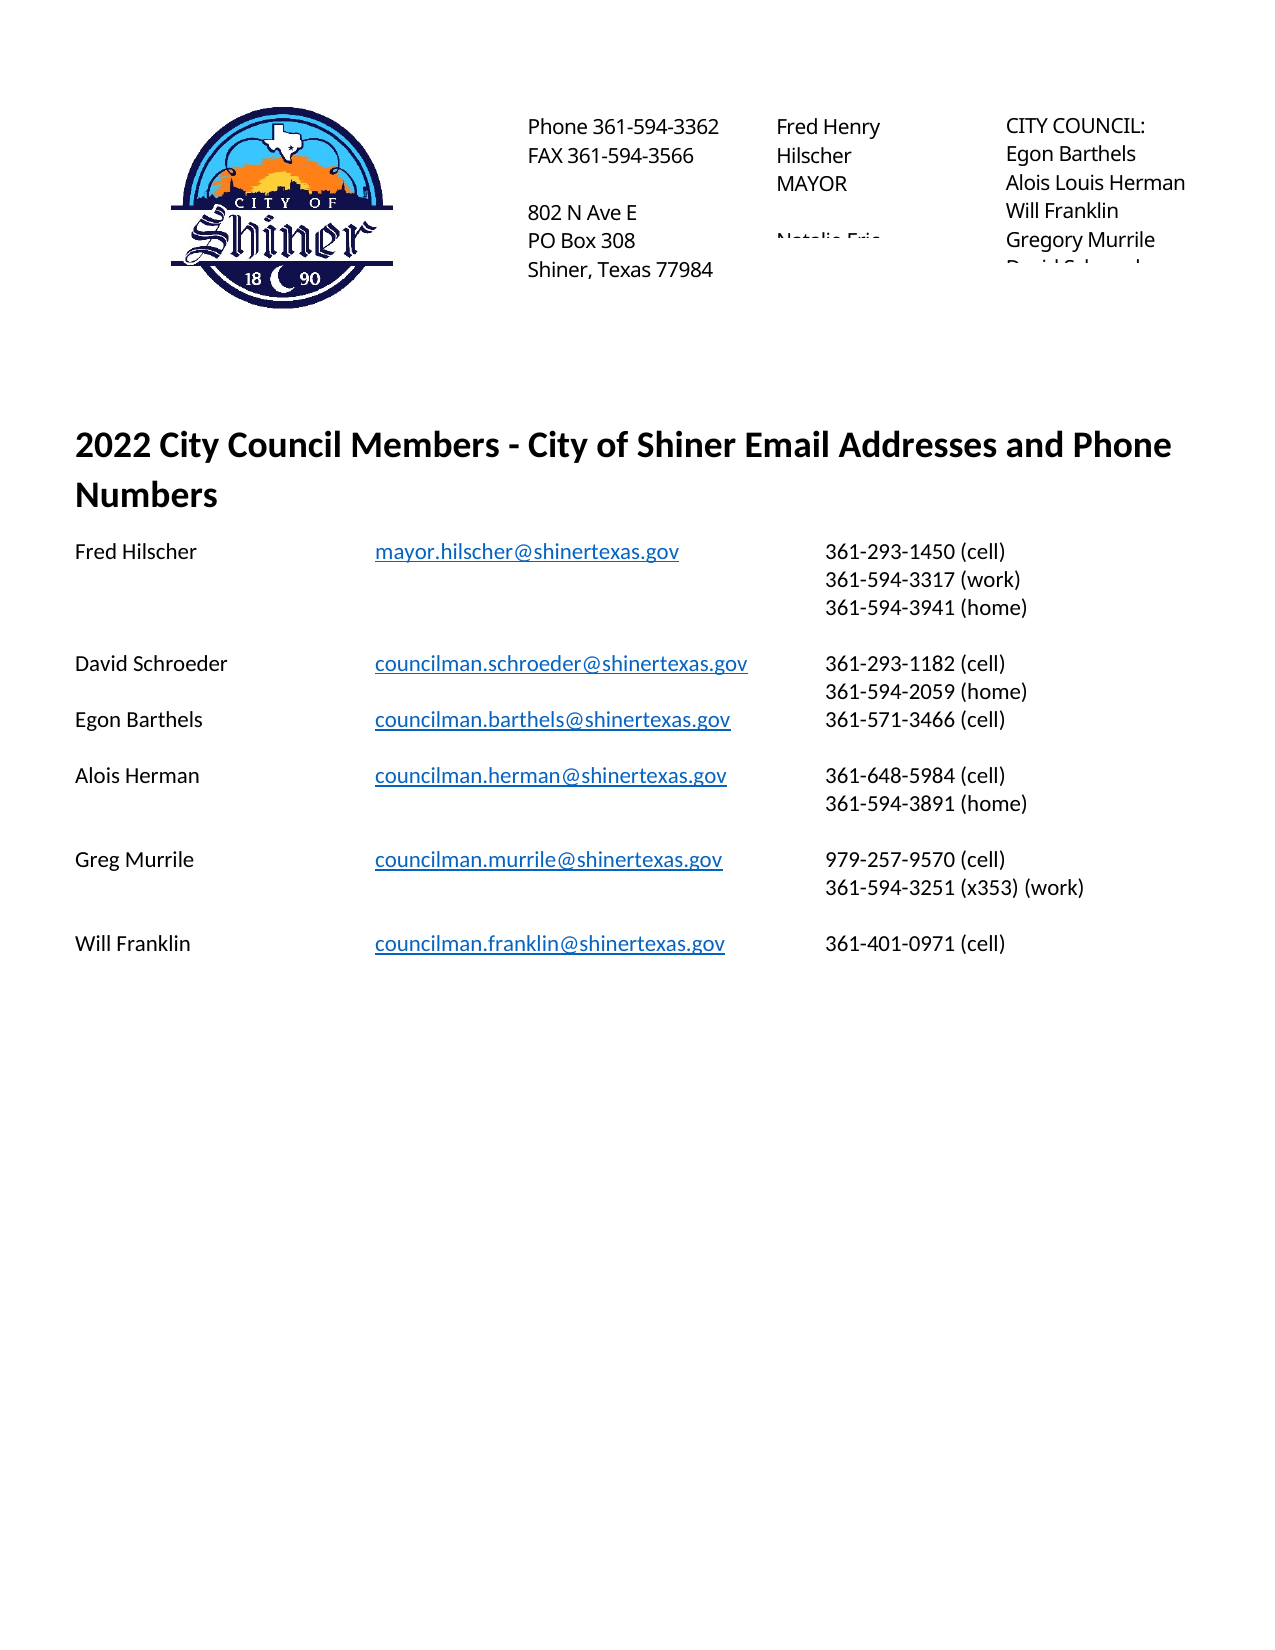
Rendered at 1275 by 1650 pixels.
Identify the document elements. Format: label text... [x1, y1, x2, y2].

text David Schroeder councilman.schroeder@shinertexas.gov 361-293-1182 (cell) [75, 649, 1200, 677]
text Greg Murrile councilman.murrile@shinertexas.gov 979-257-9570 (cell) [75, 845, 1200, 873]
text 361-594-3317 (work) [75, 565, 1200, 593]
text Egon Barthels councilman.barthels@shinertexas.gov 361-571-3466 (cell) [75, 705, 1200, 733]
picture [151, 75, 417, 341]
text Alois Herman councilman.herman@shinertexas.gov 361-648-5984 (cell) [75, 761, 1200, 789]
text 2022 City Council Members - City of Shiner Email Addresses and Phone Numbers [75, 421, 1200, 517]
text 361-594-3251 (x353) (work) [75, 873, 1200, 901]
text 361-594-2059 (home) [75, 677, 1200, 705]
text Fred Hilscher mayor.hilscher@shinertexas.gov 361-293-1450 (cell) [75, 537, 1200, 565]
text 361-594-3891 (home) [75, 789, 1200, 817]
text 361-594-3941 (home) [75, 593, 1200, 621]
text Will Franklin councilman.franklin@shinertexas.gov 361-401-0971 (cell) [75, 929, 1200, 957]
